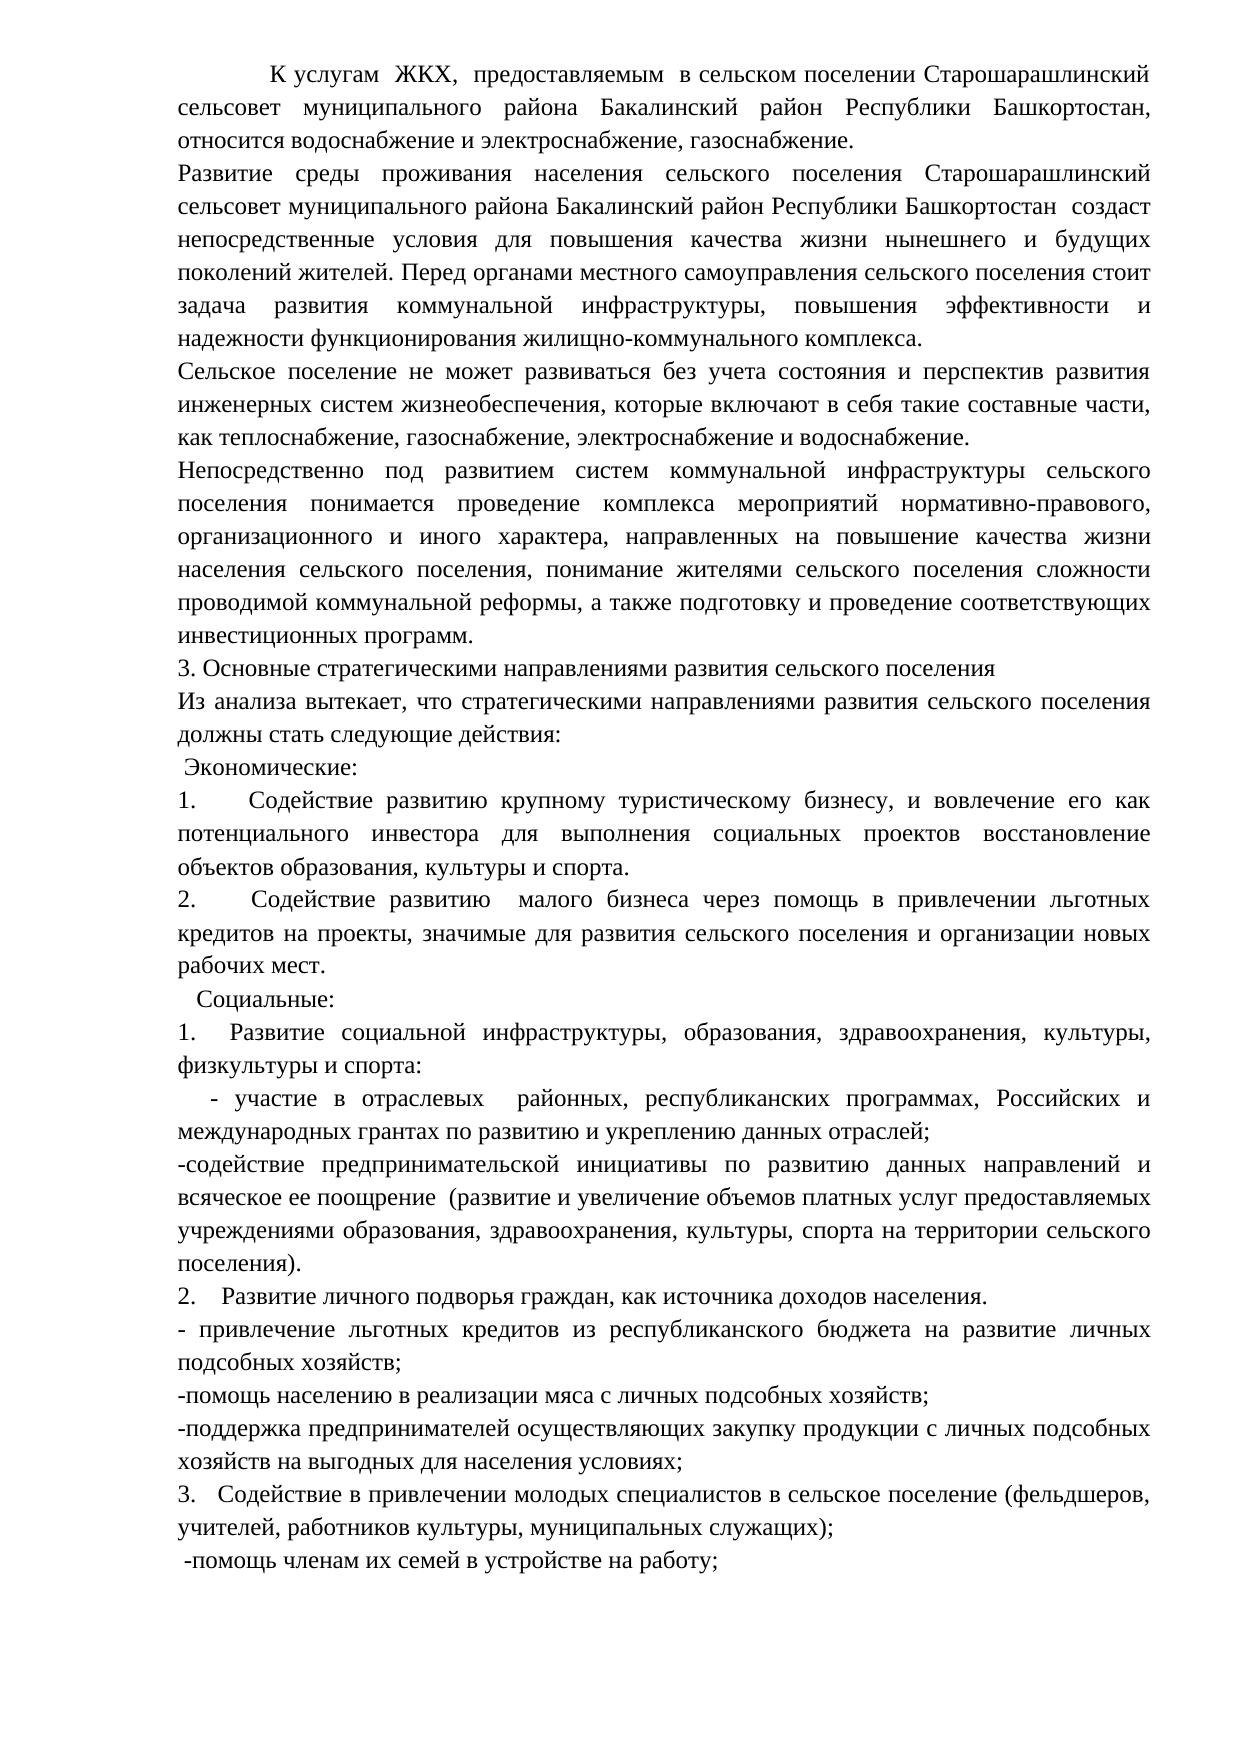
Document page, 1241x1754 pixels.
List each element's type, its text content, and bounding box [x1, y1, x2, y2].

text 2. Содействие развитию малого бизнеса через помощь в привлечении льготных кредитов на проекты, значимые для развития сельского поселения и организации новых рабочих мест. [177, 884, 1152, 979]
text К услугам ЖКХ, предоставляемым в сельском поселении Старошарашлинский сельсовет муниципального района Бакалинский район Республики Башкортостан, относится водоснабжение и электроснабжение, газоснабжение. [177, 59, 1152, 154]
text 3. Основные стратегическими направлениями развития сельского поселения [177, 653, 1152, 682]
text - участие в отраслевых районных, республиканских программах, Российских и международных грантах по развитию и укреплению данных отраслей; [177, 1083, 1152, 1144]
text 1. Развитие социальной инфраструктуры, образования, здравоохранения, культуры, физкультуры и спорта: [177, 1017, 1152, 1078]
text 2. Развитие личного подворья граждан, как источника доходов населения. [177, 1281, 1152, 1309]
text -помощь населению в реализации мяса с личных подсобных хозяйств; [177, 1380, 1152, 1409]
text -поддержка предпринимателей осуществляющих закупку продукции с личных подсобных хозяйств на выгодных для населения условиях; [177, 1413, 1152, 1475]
text Социальные: [177, 984, 1152, 1012]
text Экономические: [177, 752, 1152, 781]
text Из анализа вытекает, что стратегическими направлениями развития сельского поселения должны стать следующие действия: [177, 686, 1152, 748]
text -содействие предпринимательской инициативы по развитию данных направлений и всяческое ее поощрение (развитие и увеличение объемов платных услуг предоставляемых учреждениями образования, здравоохранения, культуры, спорта на территории сельского поселения). [177, 1149, 1152, 1277]
text Сельское поселение не может развиваться без учета состояния и перспектив развития инженерных систем жизнеобеспечения, которые включают в себя такие составные части, как теплоснабжение, газоснабжение, электроснабжение и водоснабжение. [177, 356, 1152, 451]
text Непосредственно под развитием систем коммунальной инфраструктуры сельского поселения понимается проведение комплекса мероприятий нормативно-правового, организационного и иного характера, направленных на повышение качества жизни населения сельского поселения, понимание жителями сельского поселения сложности проводимой коммунальной реформы, а также подготовку и проведение соответствующих инвестиционных программ. [177, 455, 1152, 649]
text 3. Содействие в привлечении молодых специалистов в сельское поселение (фельдшеров, учителей, работников культуры, муниципальных служащих); [177, 1479, 1152, 1541]
text -помощь членам их семей в устройстве на работу; [177, 1545, 1152, 1574]
text 1. Содействие развитию крупному туристическому бизнесу, и вовлечение его как потенциального инвестора для выполнения социальных проектов восстановление объектов образования, культуры и спорта. [177, 786, 1152, 880]
text - привлечение льготных кредитов из республиканского бюджета на развитие личных подсобных хозяйств; [177, 1314, 1152, 1376]
text Развитие среды проживания населения сельского поселения Старошарашлинский сельсовет муниципального района Бакалинский район Республики Башкортостан создаст непосредственные условия для повышения качества жизни нынешнего и будущих поколений жителей. Перед органами местного самоуправления сельского поселения стоит задача развития коммунальной инфраструктуры, повышения эффективности и надежности функционирования жилищно-коммунального комплекса. [177, 158, 1152, 352]
